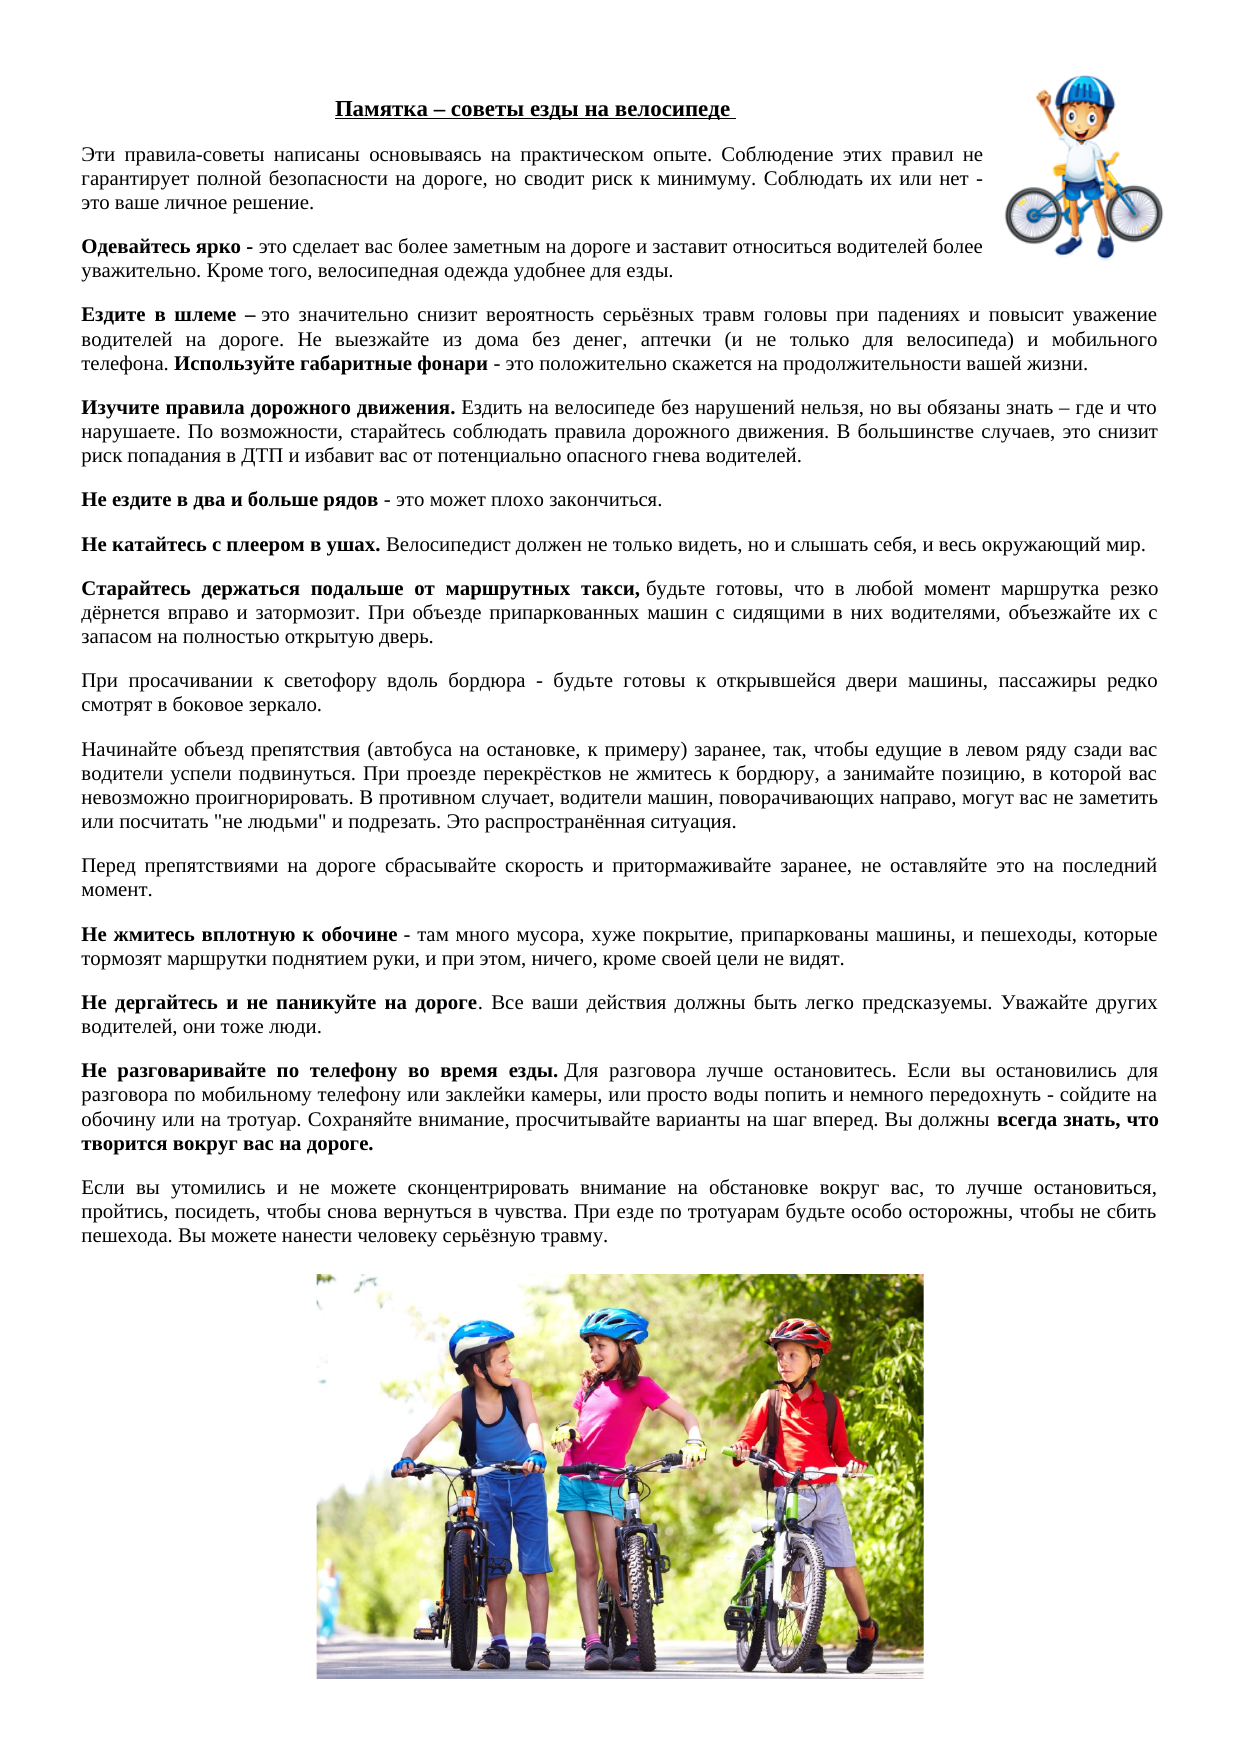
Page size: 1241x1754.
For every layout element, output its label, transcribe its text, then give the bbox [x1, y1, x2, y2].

text Перед препятствиями на дороге сбрасывайте скорость и притормаживайте заранее, не оставляйте это на последний момент. [81, 853, 1159, 901]
text При просачивании к светофору вдоль бордюра - будьте готовы к открывшейся двери машины, пассажиры редко смотрят в боковое зеркало. [81, 668, 1159, 716]
text Старайтесь держаться подальше от маршрутных такси, будьте готовы, что в любой момент маршрутка резко дёрнется вправо и затормозит. При объезде припаркованных машин с сидящими в них водителями, объезжайте их с запасом на полностью открытую дверь. [81, 576, 1159, 648]
text Не дергайтесь и не паникуйте на дороге. Все ваши действия должны быть легко предсказуемы. Уважайте других водителей, они тоже люди. [81, 990, 1159, 1038]
text Эти правила-советы написаны основываясь на практическом опыте. Соблюдение этих правил не гарантирует полной безопасности на дороге, но сводит риск к минимуму. Соблюдать их или нет - это ваше личное решение. [81, 141, 1002, 214]
text Не катайтесь с плеером в ушах. Велосипедист должен не только видеть, но и слышать себя, и весь окружающий мир. [81, 531, 1159, 556]
text Если вы утомились и не можете сконцентрировать внимание на обстановке вокруг вас, то лучше остановиться, пройтись, посидеть, чтобы снова вернуться в чувства. При езде по тротуарам будьте особо осторожны, чтобы не сбить пешехода. Вы можете нанести человеку серьёзную травму. [81, 1175, 1159, 1247]
picture [316, 1274, 924, 1679]
text Ездите в шлеме – это значительно снизит вероятность серьёзных травм головы при падениях и повысит уважение водителей на дороге. Не выезжайте из дома без денег, аптечки (и не только для велосипеда) и мобильного телефона. Используйте габаритные фонари - это положительно скажется на продолжительности вашей жизни. [81, 302, 1159, 375]
text Не ездите в два и больше рядов - это может плохо закончиться. [81, 487, 1159, 511]
picture [1002, 75, 1166, 261]
text Одевайтесь ярко - это сделает вас более заметным на дороге и заставит относиться водителей более уважительно. Кроме того, велосипедная одежда удобнее для езды. [81, 234, 1159, 282]
text Не разговаривайте по телефону во время езды. Для разговора лучше остановитесь. Если вы остановились для разговора по мобильному телефону или заклейки камеры, или просто воды попить и немного передохнуть - сойдите на обочину или на тротуар. Сохраняйте внимание, просчитывайте варианты на шаг вперед. Вы должны всегда знать, что творится вокруг вас на дороге. [81, 1058, 1159, 1155]
text Не жмитесь вплотную к обочине - там много мусора, хуже покрытие, припаркованы машины, и пешеходы, которые тормозят маршрутки поднятием руки, и при этом, ничего, кроме своей цели не видят. [81, 921, 1159, 970]
text Памятка – советы езды на велосипеде [81, 95, 1002, 121]
text Начинайте объезд препятствия (автобуса на остановке, к примеру) заранее, так, чтобы едущие в левом ряду сзади вас водители успели подвинуться. При проезде перекрёстков не жмитесь к бордюру, а занимайте позицию, в которой вас невозможно проигнорировать. В противном случает, водители машин, поворачивающих направо, могут вас не заметить или посчитать "не людьми" и подрезать. Это распространённая ситуация. [81, 736, 1159, 833]
text Изучите правила дорожного движения. Ездить на велосипеде без нарушений нельзя, но вы обязаны знать – где и что нарушаете. По возможности, старайтесь соблюдать правила дорожного движения. В большинстве случаев, это снизит риск попадания в ДТП и избавит вас от потенциально опасного гнева водителей. [81, 395, 1159, 467]
